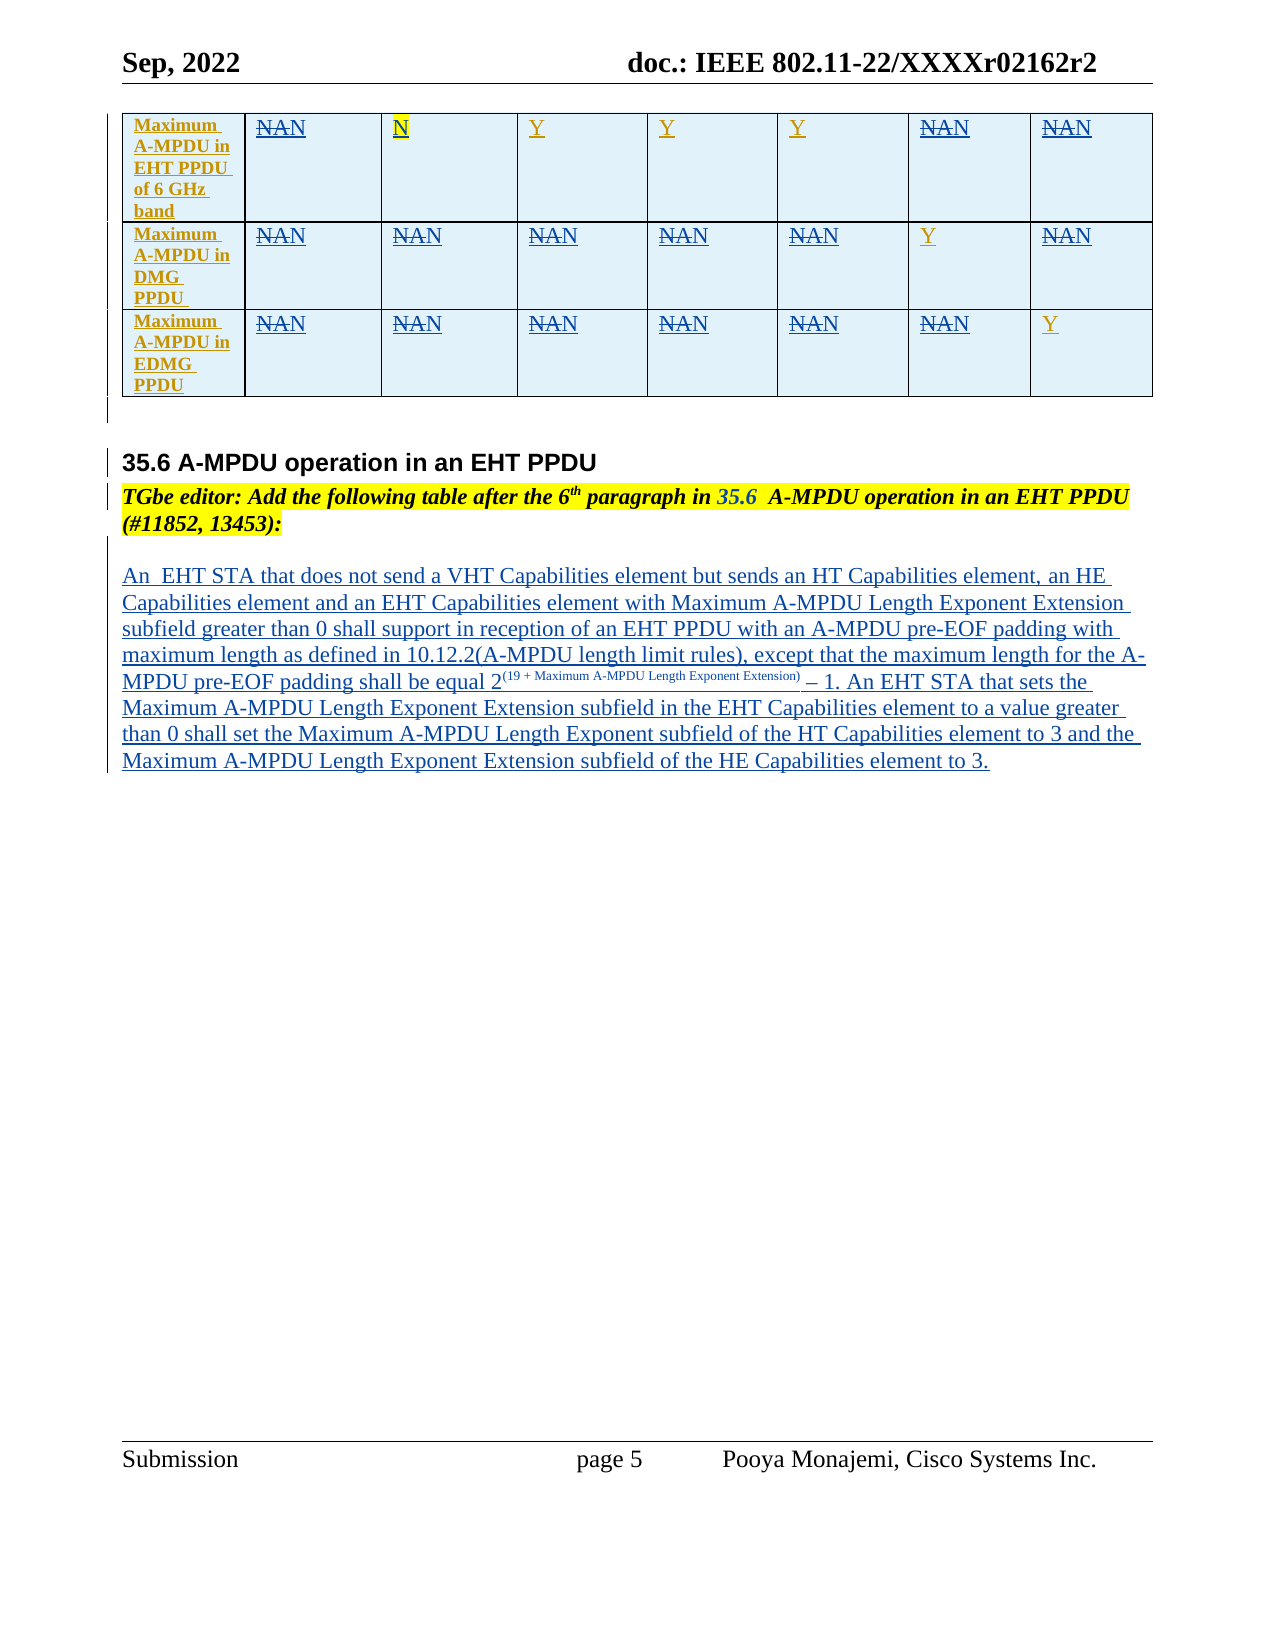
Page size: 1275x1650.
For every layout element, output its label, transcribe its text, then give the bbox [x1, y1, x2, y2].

subtitle 35.6 A-MPDU operation in an EHT PPDU [122, 448, 1153, 477]
text TGbe editor: Add the following table after the 6th paragraph in 35.6 A-MPDU operation in an EHT PPDU (#11852, 13453): [282, 483, 1153, 536]
